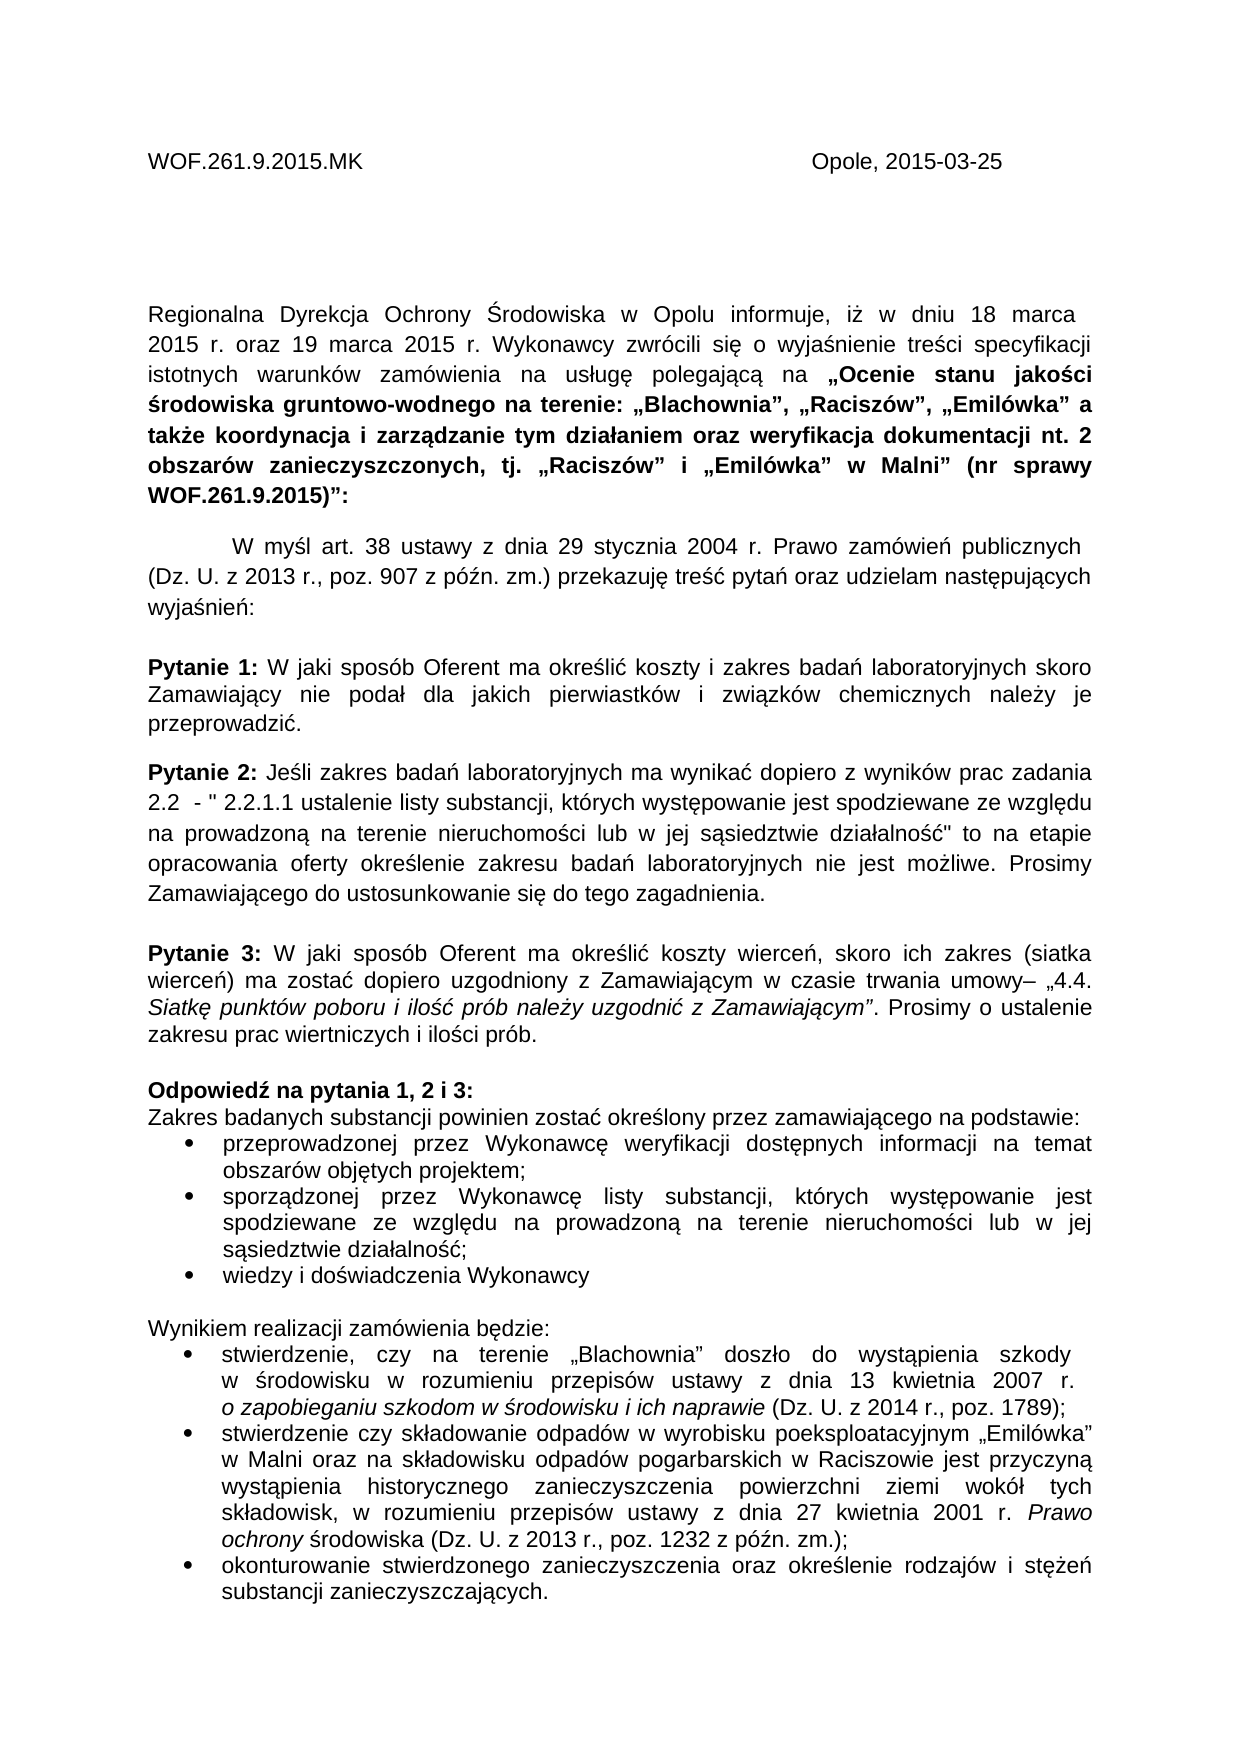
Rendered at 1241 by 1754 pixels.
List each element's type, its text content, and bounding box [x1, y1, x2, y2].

list okonturowanie stwierdzonego zanieczyszczenia oraz określenie rodzajów i stężeń substancji zanieczyszczających. [184, 1552, 1093, 1604]
text Zakres badanych substancji powinien zostać określony przez zamawiającego na podstawie: [148, 1104, 1093, 1130]
list stwierdzenie czy składowanie odpadów w wyrobisku poeksploatacyjnym „Emilówka” w Malni oraz na składowisku odpadów pogarbarskich w Raciszowie jest przyczyną wystąpienia historycznego zanieczyszczenia powierzchni ziemi wokół tych składowisk, w rozumieniu przepisów ustawy z dnia 27 kwietnia 2001 r. Prawo ochrony środowiska (Dz. U. z 2013 r., poz. 1232 z późn. zm.); [184, 1420, 1093, 1552]
list przeprowadzonej przez Wykonawcę weryfikacji dostępnych informacji na temat obszarów objętych projektem; [185, 1130, 1093, 1183]
text Odpowiedź na pytania 1, 2 i 3: [148, 1077, 1093, 1104]
list sporządzonej przez Wykonawcę listy substancji, których występowanie jest spodziewane ze względu na prowadzoną na terenie nieruchomości lub w jej sąsiedztwie działalność; [185, 1183, 1093, 1262]
list wiedzy i doświadczenia Wykonawcy [185, 1262, 1093, 1288]
text Wynikiem realizacji zamówienia będzie: [148, 1315, 1093, 1341]
text Pytanie 2: Jeśli zakres badań laboratoryjnych ma wynikać dopiero z wyników prac zadania 2.2 - " 2.2.1.1 ustalenie listy substancji, których występowanie jest spodziewane ze względu na prowadzoną na terenie nieruchomości lub w jej sąsiedztwie działalność" to na etapie opracowania oferty określenie zakresu badań laboratoryjnych nie jest możliwe. Prosimy Zamawiającego do ustosunkowanie się do tego zagadnienia. [148, 759, 1093, 906]
text Pytanie 1: W jaki sposób Oferent ma określić koszty i zakres badań laboratoryjnych skoro Zamawiający nie podał dla jakich pierwiastków i związków chemicznych należy je przeprowadzić. [148, 653, 1093, 738]
text WOF.261.9.2015.MK Opole, 2015-03-25 [148, 148, 1093, 174]
text W myśl art. 38 ustawy z dnia 29 stycznia 2004 r. Prawo zamówień publicznych (Dz. U. z 2013 r., poz. 907 z późn. zm.) przekazuję treść pytań oraz udzielam następujących wyjaśnień: [148, 533, 1093, 620]
text Pytanie 3: W jaki sposób Oferent ma określić koszty wierceń, skoro ich zakres (siatka wierceń) ma zostać dopiero uzgodniony z Zamawiającym w czasie trwania umowy– „4.4. Siatkę punktów poboru i ilość prób należy uzgodnić z Zamawiającym”. Prosimy o ustalenie zakresu prac wiertniczych i ilości prób. [148, 939, 1093, 1048]
text Regionalna Dyrekcja Ochrony Środowiska w Opolu informuje, iż w dniu 18 marca 2015 r. oraz 19 marca 2015 r. Wykonawcy zwrócili się o wyjaśnienie treści specyfikacji istotnych warunków zamówienia na usługę polegającą na „Ocenie stanu jakości środowiska gruntowo-wodnego na terenie: „Blachownia”, „Raciszów”, „Emilówka” a także koordynacja i zarządzanie tym działaniem oraz weryfikacja dokumentacji nt. 2 obszarów zanieczyszczonych, tj. „Raciszów” i „Emilówka” w Malni” (nr sprawy WOF.261.9.2015)”: [148, 301, 1093, 508]
list stwierdzenie, czy na terenie „Blachownia” doszło do wystąpienia szkody w środowisku w rozumieniu przepisów ustawy z dnia 13 kwietnia 2007 r. o zapobieganiu szkodom w środowisku i ich naprawie (Dz. U. z 2014 r., poz. 1789); [184, 1341, 1093, 1420]
